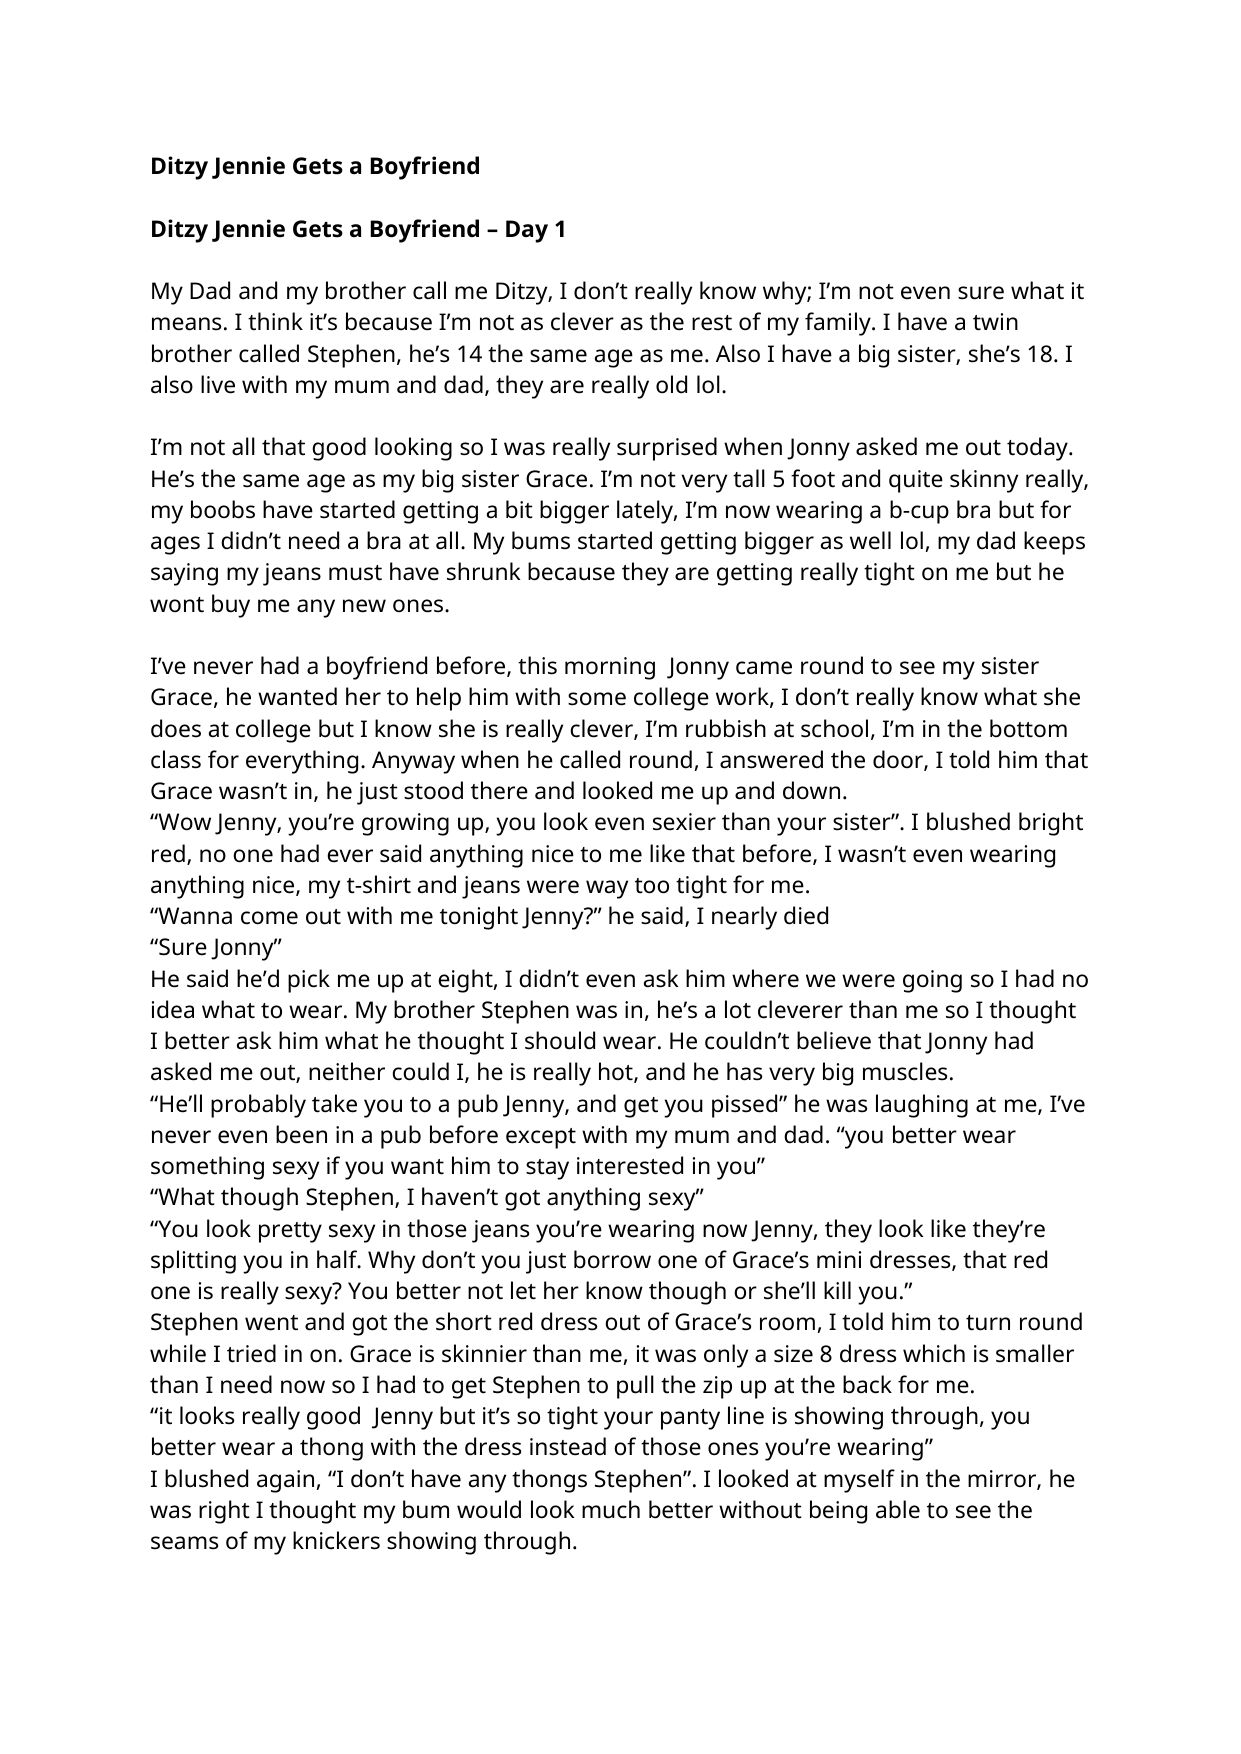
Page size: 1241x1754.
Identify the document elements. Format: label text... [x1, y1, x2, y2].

text I’ve never had a boyfriend before, this morning Jonny came round to see my sister Grace, he wanted her to help him with some college work, I don’t really know what she does at college but I know she is really clever, I’m rubbish at school, I’m in the bottom class for everything. Anyway when he called round, I answered the door, I told him that Grace wasn’t in, he just stood there and looked me up and down. [150, 650, 1090, 806]
text “Wanna come out with me tonight Jenny?” he said, I nearly died [150, 900, 1090, 931]
text “He’ll probably take you to a pub Jenny, and get you pissed” he was laughing at me, I’ve never even been in a pub before except with my mum and dad. “you better wear something sexy if you want him to stay interested in you” [150, 1087, 1090, 1181]
text My Dad and my brother call me Ditzy, I don’t really know why; I’m not even sure what it means. I think it’s because I’m not as clever as the rest of my family. I have a twin brother called Stephen, he’s 14 the same age as me. Also I have a big sister, she’s 18. I also live with my mum and dad, they are really old lol. [150, 275, 1090, 400]
text “it looks really good Jenny but it’s so tight your panty line is showing through, you better wear a thong with the dress instead of those ones you’re wearing” [150, 1400, 1090, 1462]
text Ditzy Jennie Gets a Boyfriend – Day 1 [150, 212, 1090, 244]
text “What though Stephen, I haven’t got anything sexy” [150, 1181, 1090, 1212]
text Stephen went and got the short red dress out of Grace’s room, I told him to turn round while I tried in on. Grace is skinnier than me, it was only a size 8 dress which is smaller than I need now so I had to get Stephen to pull the zip up at the back for me. [150, 1306, 1090, 1400]
text “You look pretty sexy in those jeans you’re wearing now Jenny, they look like they’re splitting you in half. Why don’t you just borrow one of Grace’s mini dresses, that red one is really sexy? You better not let her know though or she’ll kill you.” [150, 1212, 1090, 1306]
text I blushed again, “I don’t have any thongs Stephen”. I looked at myself in the mirror, he was right I thought my bum would look much better without being able to see the seams of my knickers showing through. [150, 1462, 1090, 1556]
text “Wow Jenny, you’re growing up, you look even sexier than your sister”. I blushed bright red, no one had ever said anything nice to me like that before, I wasn’t even wearing anything nice, my t-shirt and jeans were way too tight for me. [150, 806, 1090, 900]
text “Sure Jonny” [150, 931, 1090, 962]
text I’m not all that good looking so I was really surprised when Jonny asked me out today. He’s the same age as my big sister Grace. I’m not very tall 5 foot and quite skinny really, my boobs have started getting a bit bigger lately, I’m now wearing a b-cup bra but for ages I didn’t need a bra at all. My bums started getting bigger as well lol, my dad keeps saying my jeans must have shrunk because they are getting really tight on me but he wont buy me any new ones. [150, 431, 1090, 619]
text Ditzy Jennie Gets a Boyfriend [150, 150, 1090, 181]
text He said he’d pick me up at eight, I didn’t even ask him where we were going so I had no idea what to wear. My brother Stephen was in, he’s a lot cleverer than me so I thought I better ask him what he thought I should wear. He couldn’t believe that Jonny had asked me out, neither could I, he is really hot, and he has very big muscles. [150, 962, 1090, 1087]
